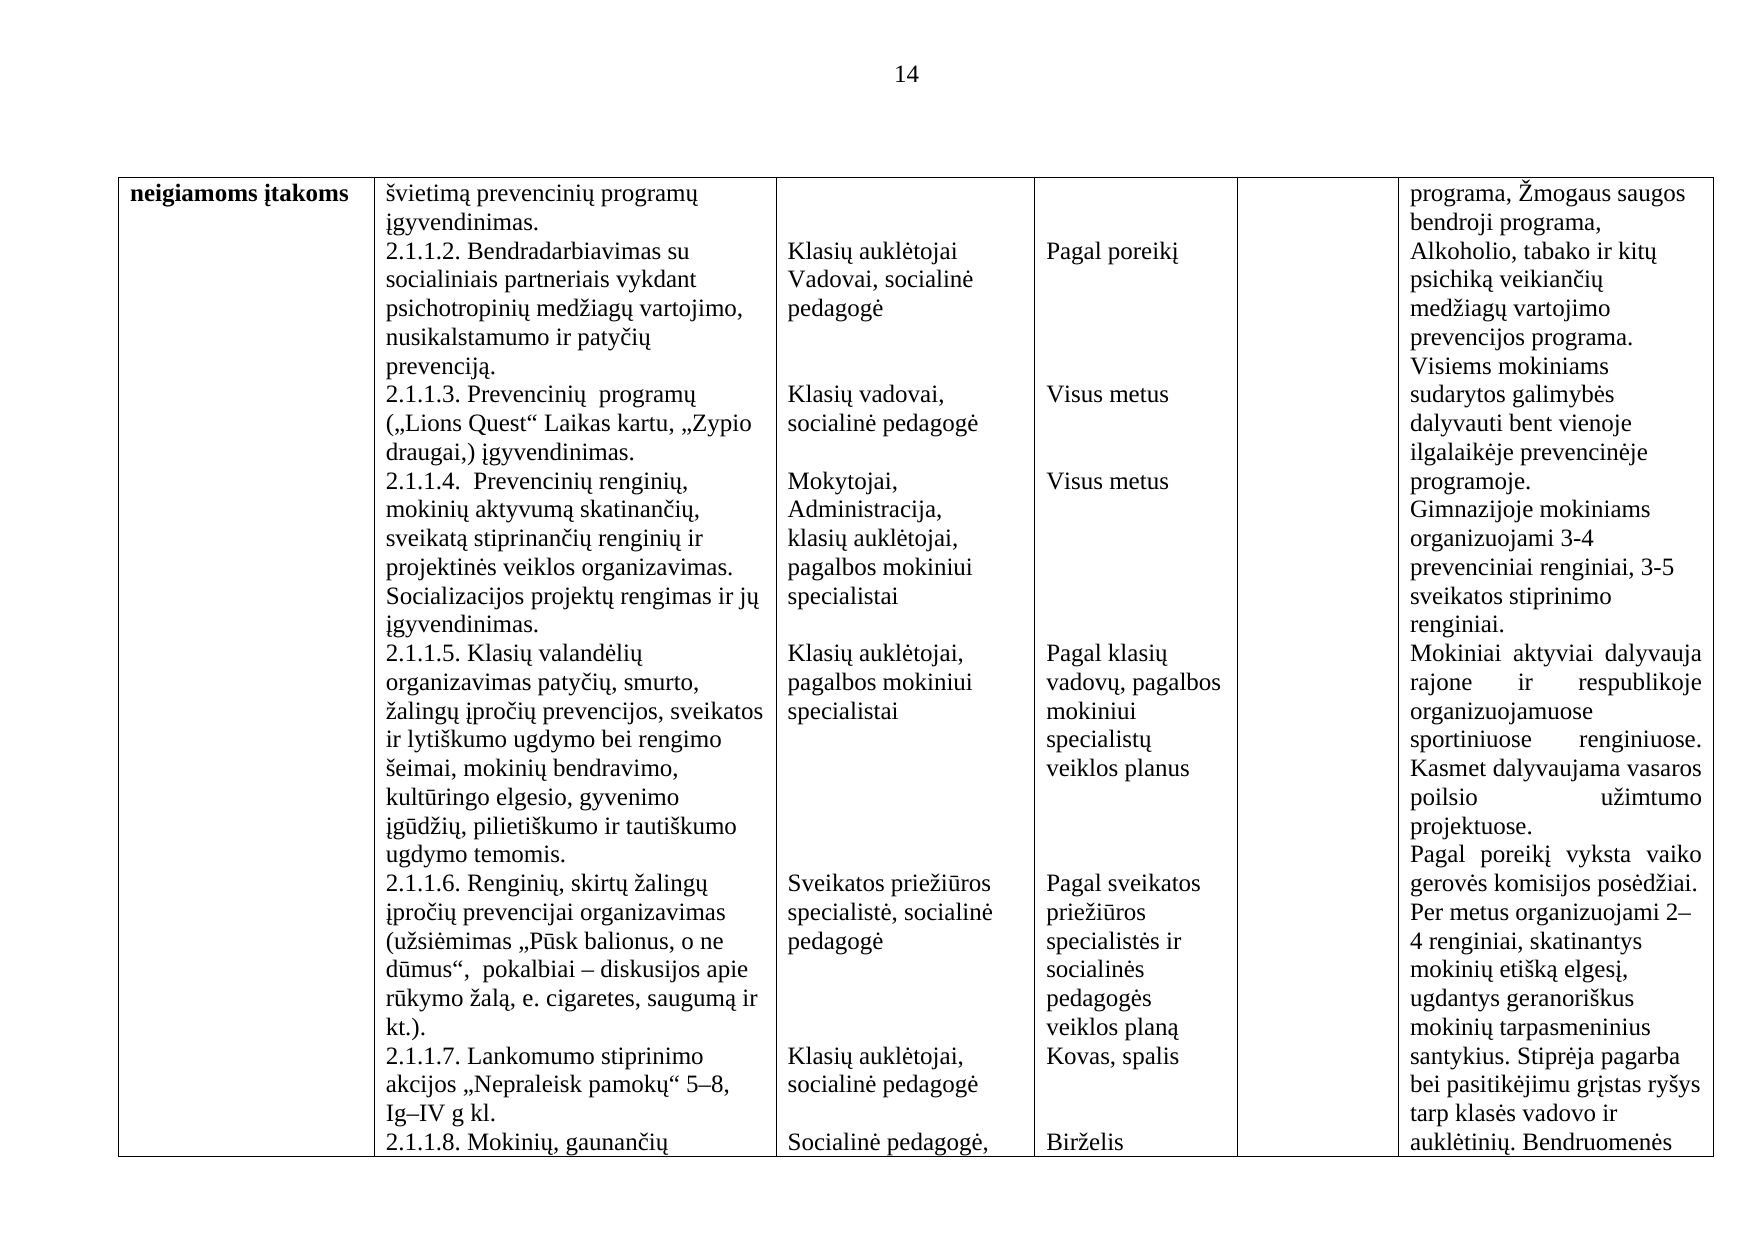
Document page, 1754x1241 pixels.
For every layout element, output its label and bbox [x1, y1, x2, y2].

table_cell [777, 178, 1034, 1156]
table_cell [1399, 178, 1713, 1156]
table_cell [1238, 178, 1398, 1156]
table_cell [119, 178, 374, 1156]
table_cell [1035, 178, 1237, 1156]
table_cell [375, 178, 776, 1156]
